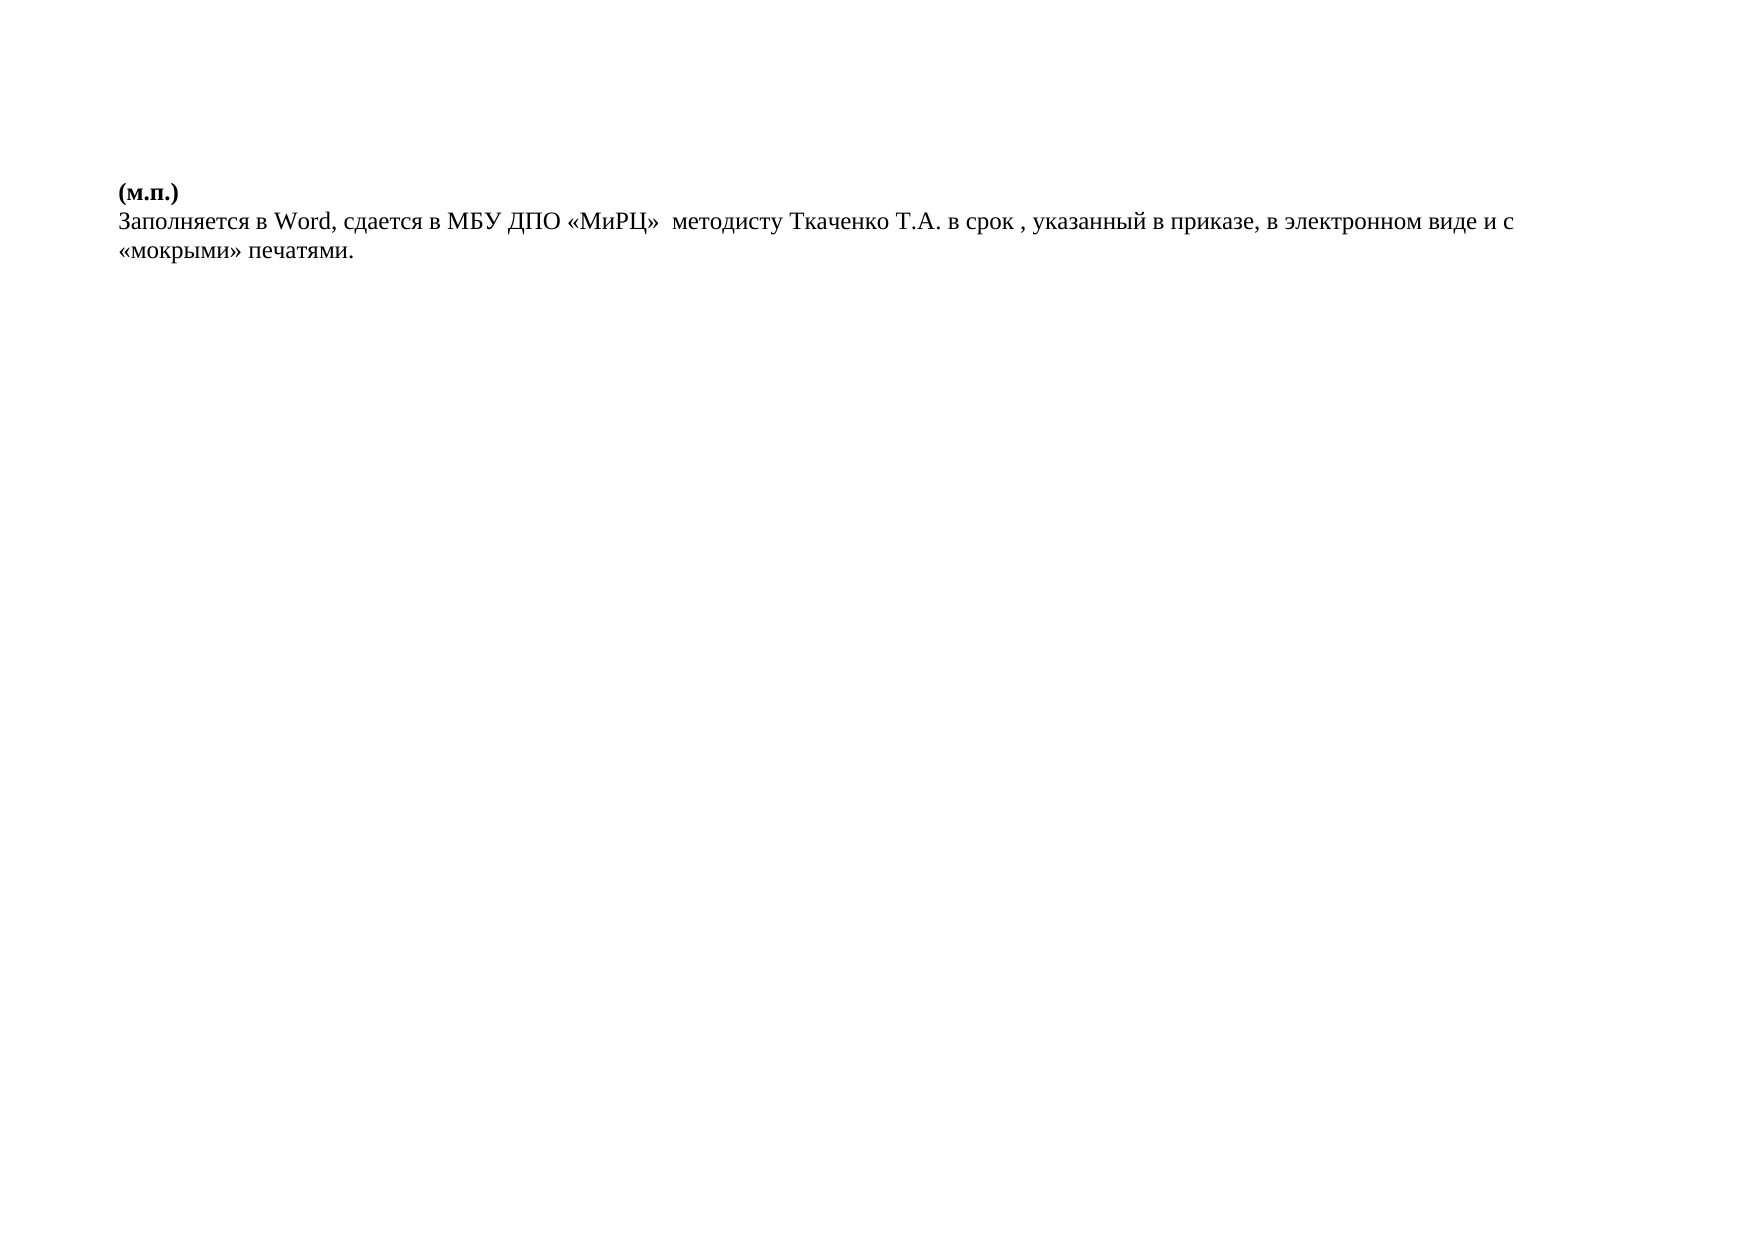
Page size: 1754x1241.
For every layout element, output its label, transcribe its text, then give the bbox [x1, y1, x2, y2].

text (м.п.) [118, 177, 1636, 206]
text Заполняется в Word, сдается в МБУ ДПО «МиРЦ» методисту Ткаченко Т.А. в срок , указанный в приказе, в электронном виде и с «мокрыми» печатями. [118, 206, 1636, 263]
